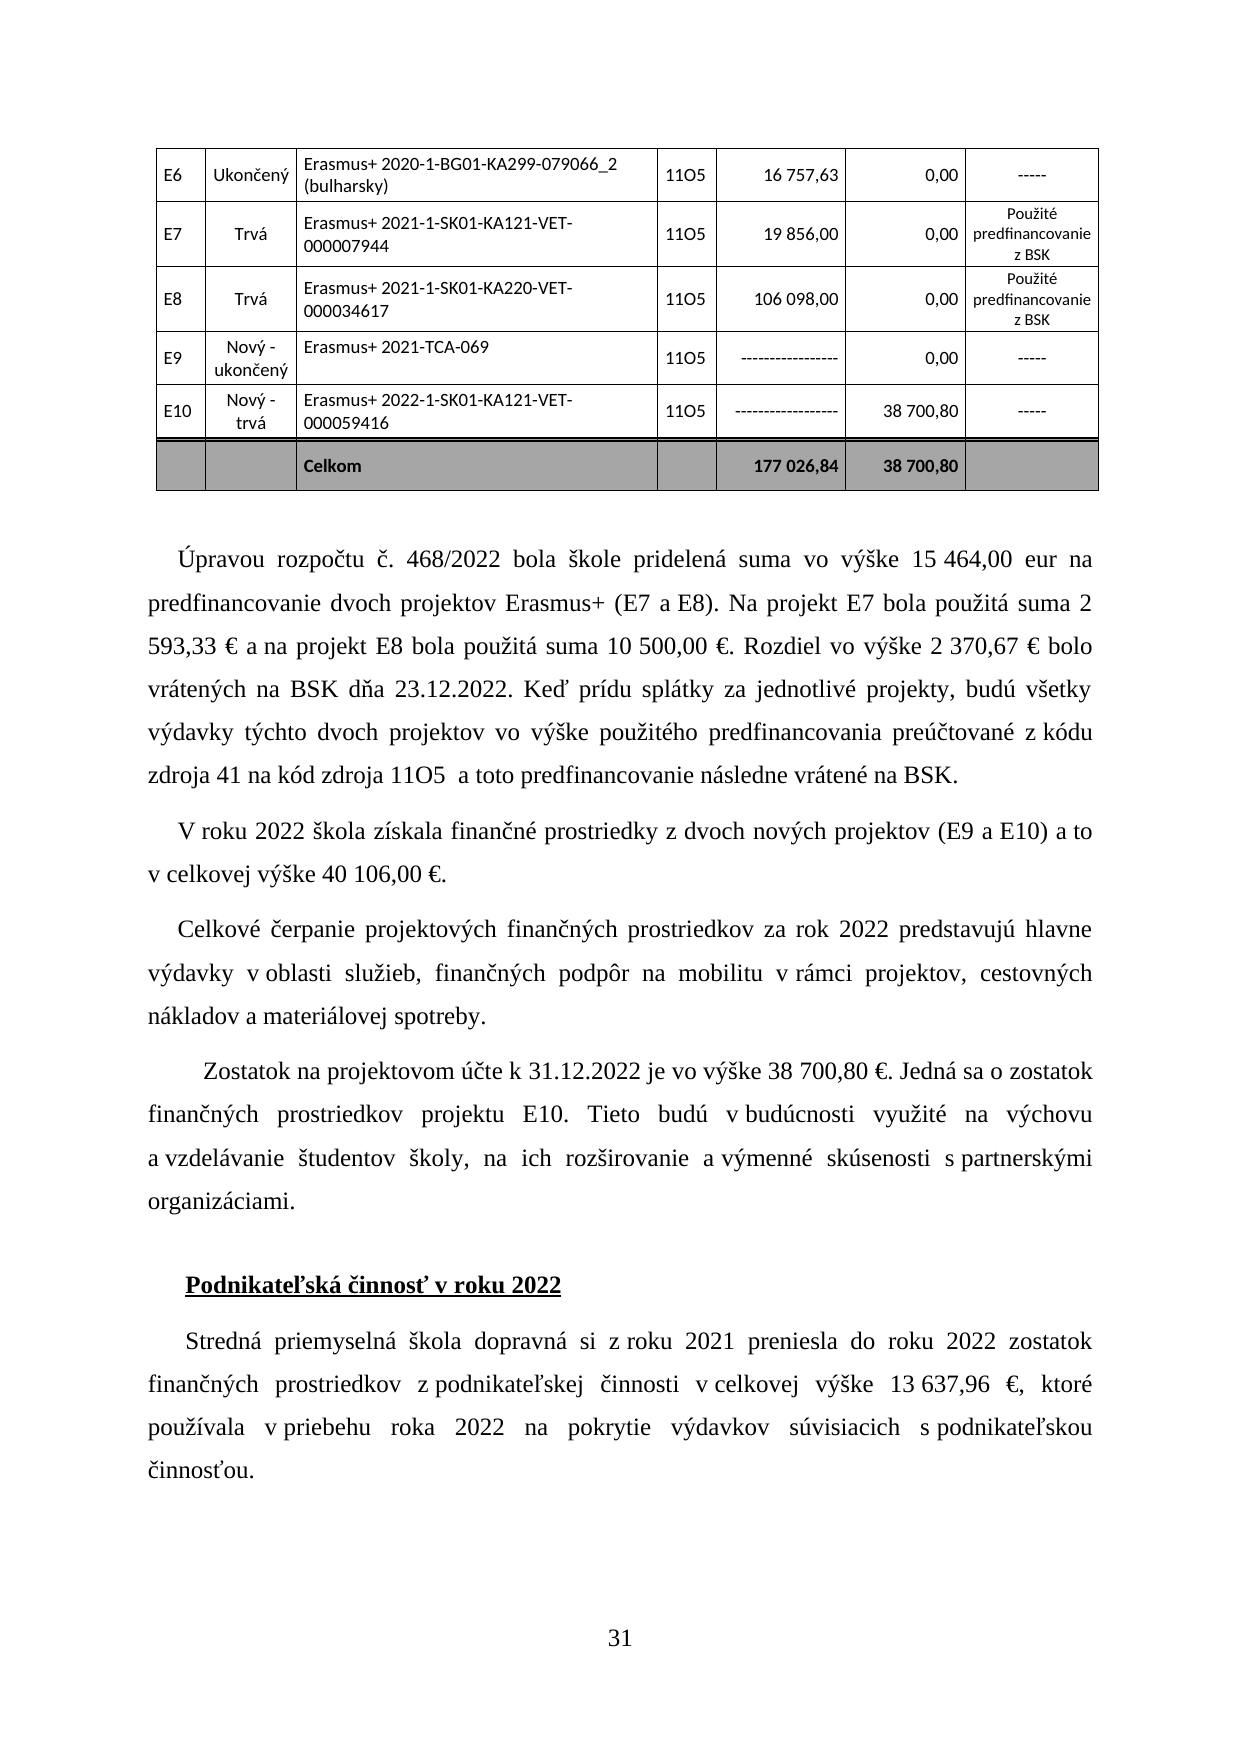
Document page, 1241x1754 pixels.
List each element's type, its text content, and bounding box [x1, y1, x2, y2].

table_cell E6 [157, 149, 205, 201]
text Zostatok na projektovom účte k 31.12.2022 je vo výške 38 700,80 €. Jedná sa o zostatok finančných prostriedkov projektu E10. Tieto budú v budúcnosti využité na výchovu a vzdelávanie študentov školy, na ich rozširovanie a výmenné skúsenosti s partnerskými organizáciami. [148, 1056, 1093, 1214]
table_cell Trvá [206, 202, 296, 266]
table_cell 0,00 [846, 202, 965, 266]
table_cell 0,00 [846, 149, 965, 201]
table_cell E8 [157, 267, 205, 331]
table_cell 0,00 [846, 332, 965, 384]
table_cell ----- [966, 149, 1098, 201]
table_cell 38 700,80 [846, 385, 965, 437]
table_cell E9 [157, 332, 205, 384]
text Celkové čerpanie projektových finančných prostriedkov za rok 2022 predstavujú hlavne výdavky v oblasti služieb, finančných podpôr na mobilitu v rámci projektov, cestovných nákladov a materiálovej spotreby. [148, 914, 1093, 1029]
text Podnikateľská činnosť v roku 2022 [148, 1270, 1093, 1299]
table_cell E10 [157, 385, 205, 437]
table_cell ------------------ [717, 385, 845, 437]
table_cell E7 [157, 202, 205, 266]
table_cell Použité predfinancovanie z BSK [966, 267, 1098, 331]
table_cell [157, 442, 205, 490]
text V roku 2022 škola získala finančné prostriedky z dvoch nových projektov (E9 a E10) a to v celkovej výške 40 106,00 €. [148, 816, 1093, 888]
table_cell 0,00 [846, 267, 965, 331]
table_cell 19 856,00 [717, 202, 845, 266]
table_cell Erasmus+ 2021-1-SK01-KA220-VET-000034617 [297, 267, 657, 331]
table_cell Ukončený [206, 149, 296, 201]
table_cell 106 098,00 [717, 267, 845, 331]
table_cell [206, 442, 296, 490]
table_cell Celkom [297, 442, 657, 490]
text Úpravou rozpočtu č. 468/2022 bola škole pridelená suma vo výške 15 464,00 eur na predfinancovanie dvoch projektov Erasmus+ (E7 a E8). Na projekt E7 bola použitá suma 2 593,33 € a na projekt E8 bola použitá suma 10 500,00 €. Rozdiel vo výške 2 370,67 € bolo vrátených na BSK dňa 23.12.2022. Keď prídu splátky za jednotlivé projekty, budú všetky výdavky týchto dvoch projektov vo výške použitého predfinancovania preúčtované z kódu zdroja 41 na kód zdroja 11O5 a toto predfinancovanie následne vrátené na BSK. [148, 544, 1093, 789]
table_cell Erasmus+ 2021-1-SK01-KA121-VET-000007944 [297, 202, 657, 266]
table_cell [966, 442, 1098, 490]
table_cell ----- [966, 385, 1098, 437]
table_cell 11O5 [658, 149, 716, 201]
table_cell Trvá [206, 267, 296, 331]
table_cell Nový - trvá [206, 385, 296, 437]
table_cell 177 026,84 [717, 442, 845, 490]
table_cell 11O5 [658, 385, 716, 437]
table_cell 11O5 [658, 332, 716, 384]
table_cell Použité predfinancovanie z BSK [966, 202, 1098, 266]
table_cell ----------------- [717, 332, 845, 384]
table_cell 38 700,80 [846, 442, 965, 490]
table_cell 11O5 [658, 267, 716, 331]
table_cell 11O5 [658, 202, 716, 266]
text Stredná priemyselná škola dopravná si z roku 2021 preniesla do roku 2022 zostatok finančných prostriedkov z podnikateľskej činnosti v celkovej výške 13 637,96 €, ktoré používala v priebehu roka 2022 na pokrytie výdavkov súvisiacich s podnikateľskou činnosťou. [148, 1326, 1093, 1484]
table_cell Erasmus+ 2021-TCA-069 [297, 332, 657, 384]
table_cell [658, 442, 716, 490]
table_cell Nový -ukončený [206, 332, 296, 384]
table_cell Erasmus+ 2022-1-SK01-KA121-VET-000059416 [297, 385, 657, 437]
table_cell 16 757,63 [717, 149, 845, 201]
table_cell Erasmus+ 2020-1-BG01-KA299-079066_2 (bulharsky) [297, 149, 657, 201]
table_cell ----- [966, 332, 1098, 384]
